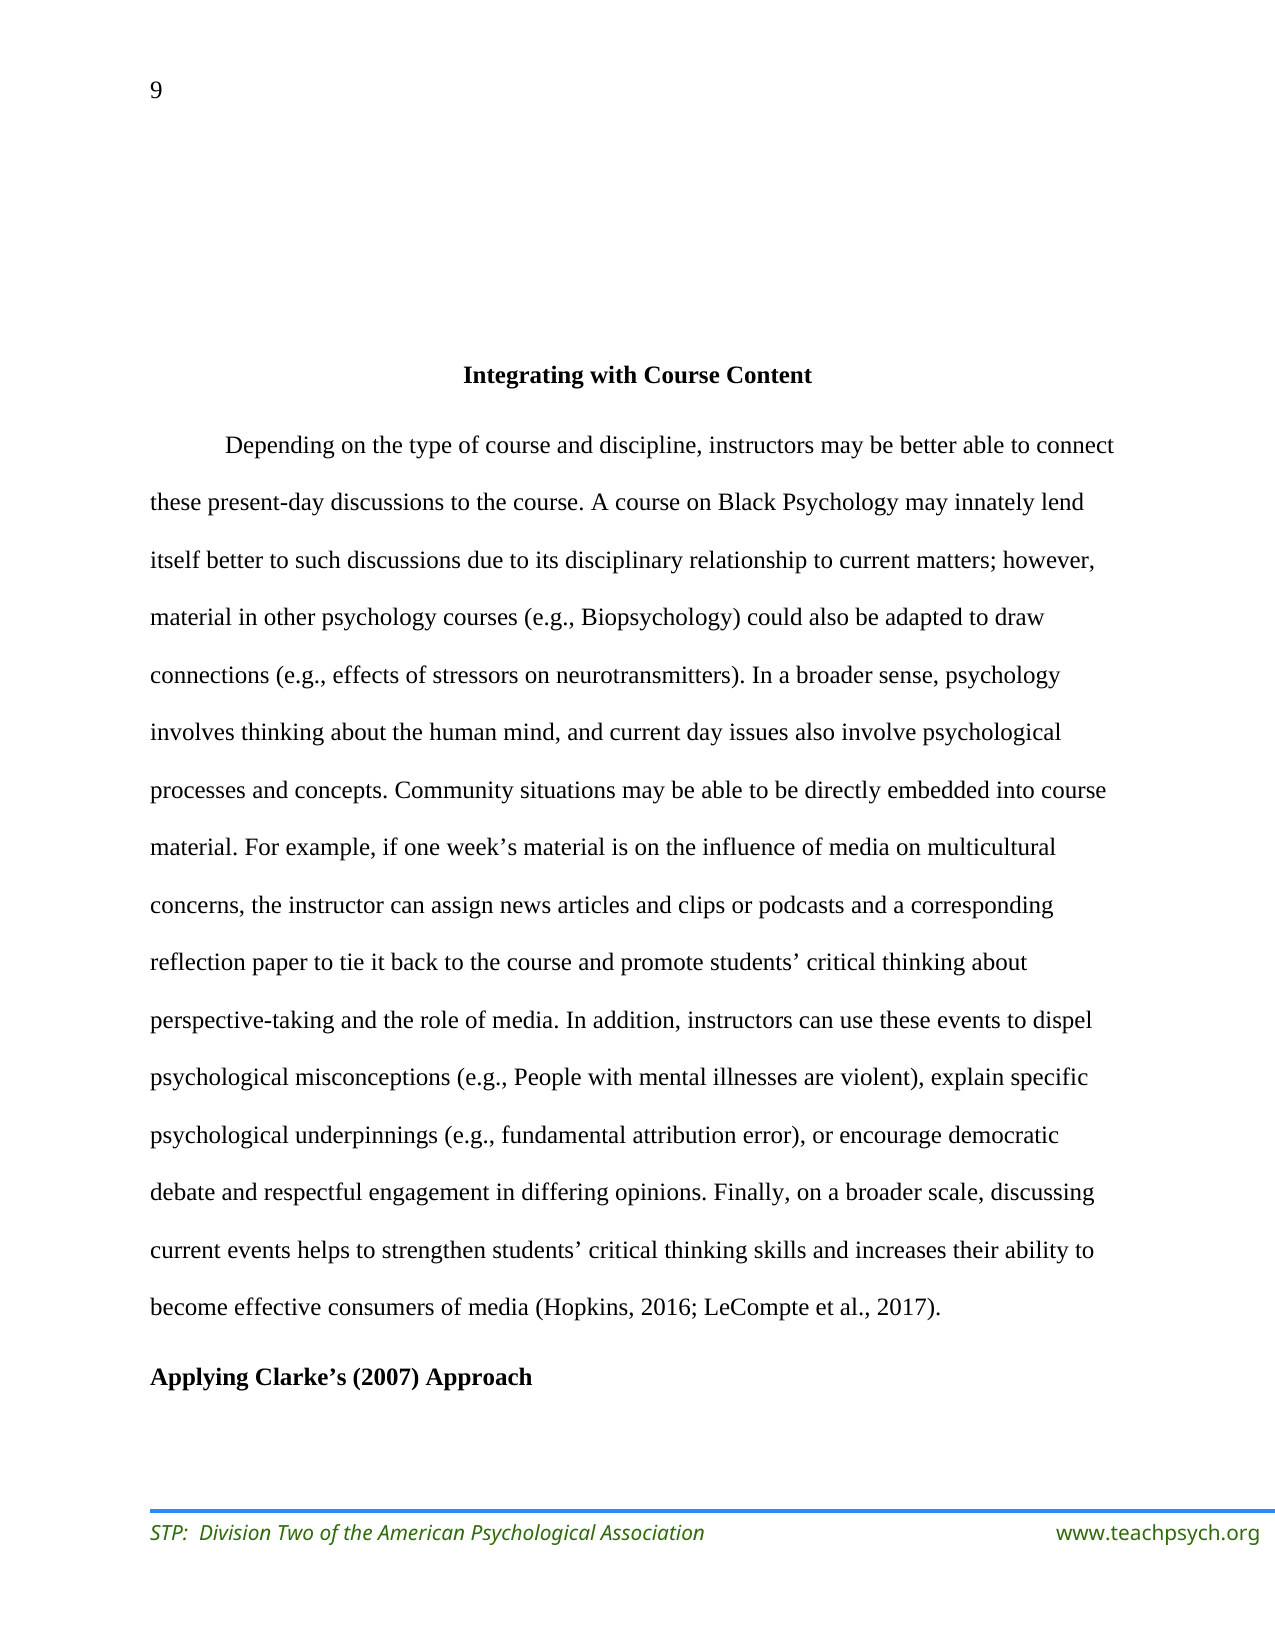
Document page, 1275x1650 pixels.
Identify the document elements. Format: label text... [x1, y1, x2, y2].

text Depending on the type of course and discipline, instructors may be better able to connect these present-day discussions to the course. A course on Black Psychology may innately lend itself better to such discussions due to its disciplinary relationship to current matters; however, material in other psychology courses (e.g., Biopsychology) could also be adapted to draw connections (e.g., effects of stressors on neurotransmitters). In a broader sense, psychology involves thinking about the human mind, and current day issues also involve psychological processes and concepts. Community situations may be able to be directly embedded into course material. For example, if one week’s material is on the influence of media on multicultural concerns, the instructor can assign news articles and clips or podcasts and a corresponding reflection paper to tie it back to the course and promote students’ critical thinking about perspective-taking and the role of media. In addition, instructors can use these events to dispel psychological misconceptions (e.g., People with mental illnesses are violent), explain specific psychological underpinnings (e.g., fundamental attribution error), or encourage democratic debate and respectful engagement in differing opinions. Finally, on a broader scale, discussing current events helps to strengthen students’ critical thinking skills and increases their ability to become effective consumers of media (Hopkins, 2016; LeCompte et al., 2017). [150, 430, 1125, 1321]
text Integrating with Course Content [150, 360, 1125, 389]
text Applying Clarke’s (2007) Approach [150, 1362, 1125, 1391]
